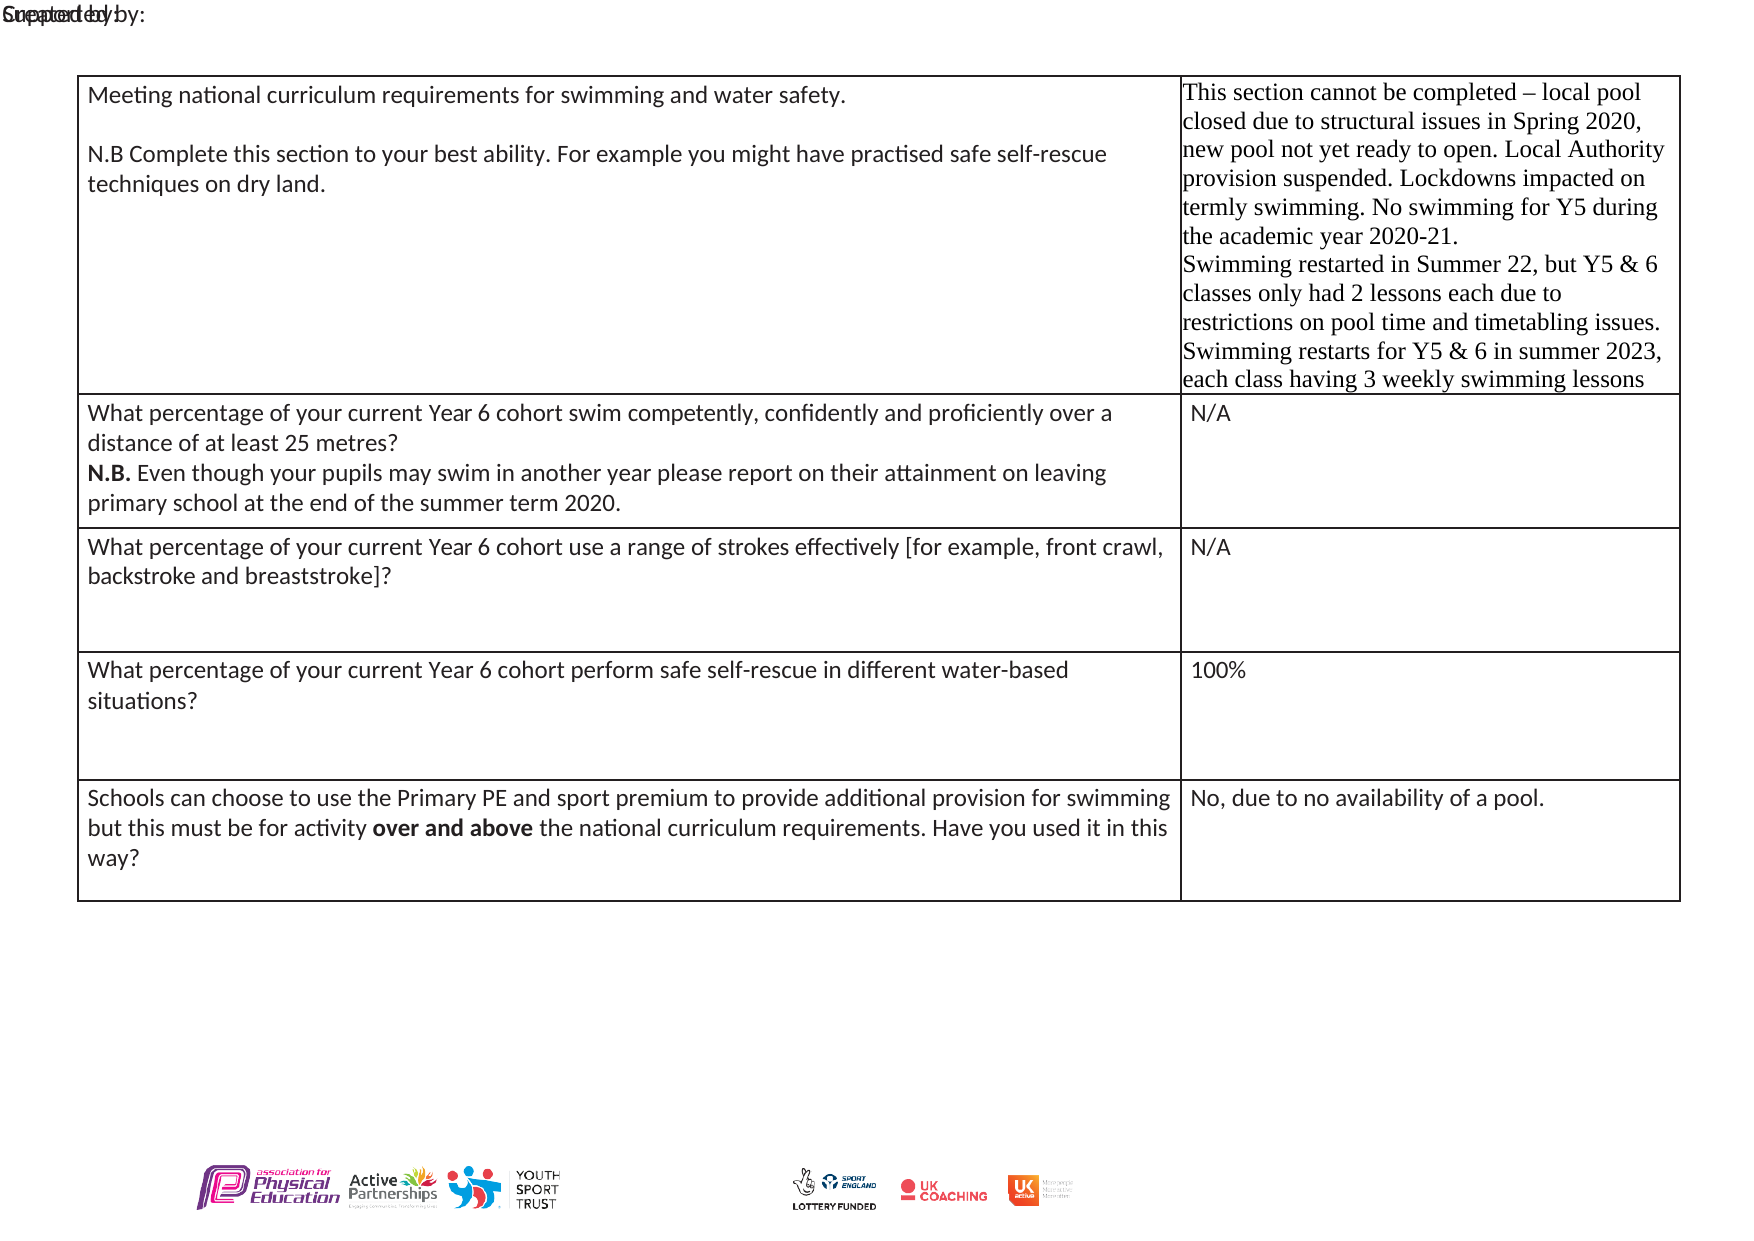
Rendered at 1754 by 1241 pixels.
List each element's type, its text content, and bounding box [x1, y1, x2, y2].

picture [793, 1168, 876, 1210]
table_cell What percentage of your current Year 6 cohort swim competently, confidently and proficiently over a distance of at least 25 metres? N.B. Even though your pupils may swim in another year please report on their attainment on leaving primary school at the end of the summer term 2020. [79, 395, 1180, 527]
table_cell 100% [1182, 653, 1679, 779]
table_header Meeting national curriculum requirements for swimming and water safety. N.B Complete this section to your best ability. For example you might have practised safe self-rescue techniques on dry land. [79, 77, 1180, 393]
picture [1008, 1174, 1073, 1206]
picture [920, 1181, 987, 1201]
table_cell N/A [1182, 529, 1679, 651]
table_cell Schools can choose to use the Primary PE and sport premium to provide additional provision for swimming but this must be for activity over and above the national curriculum requirements. Have you used it in this way? [79, 781, 1180, 899]
table_cell N/A [1182, 395, 1679, 527]
picture [196, 1165, 560, 1210]
table_cell What percentage of your current Year 6 cohort use a range of strokes effectively [for example, front crawl, backstroke and breaststroke]? [79, 529, 1180, 651]
table_cell What percentage of your current Year 6 cohort perform safe self-rescue in different water-based situations? [79, 653, 1180, 779]
table_cell No, due to no availability of a pool. [1182, 781, 1679, 899]
table_header This section cannot be completed – local pool closed due to structural issues in Spring 2020, new pool not yet ready to open. Local Authority provision suspended. Lockdowns impacted on termly swimming. No swimming for Y5 during the academic year 2020-21. Swimming restarted in Summer 22, but Y5 & 6 classes only had 2 lessons each due to restrictions on pool time and timetabling issues. Swimming restarts for Y5 & 6 in summer 2023, each class having 3 weekly swimming lessons [1182, 77, 1679, 393]
